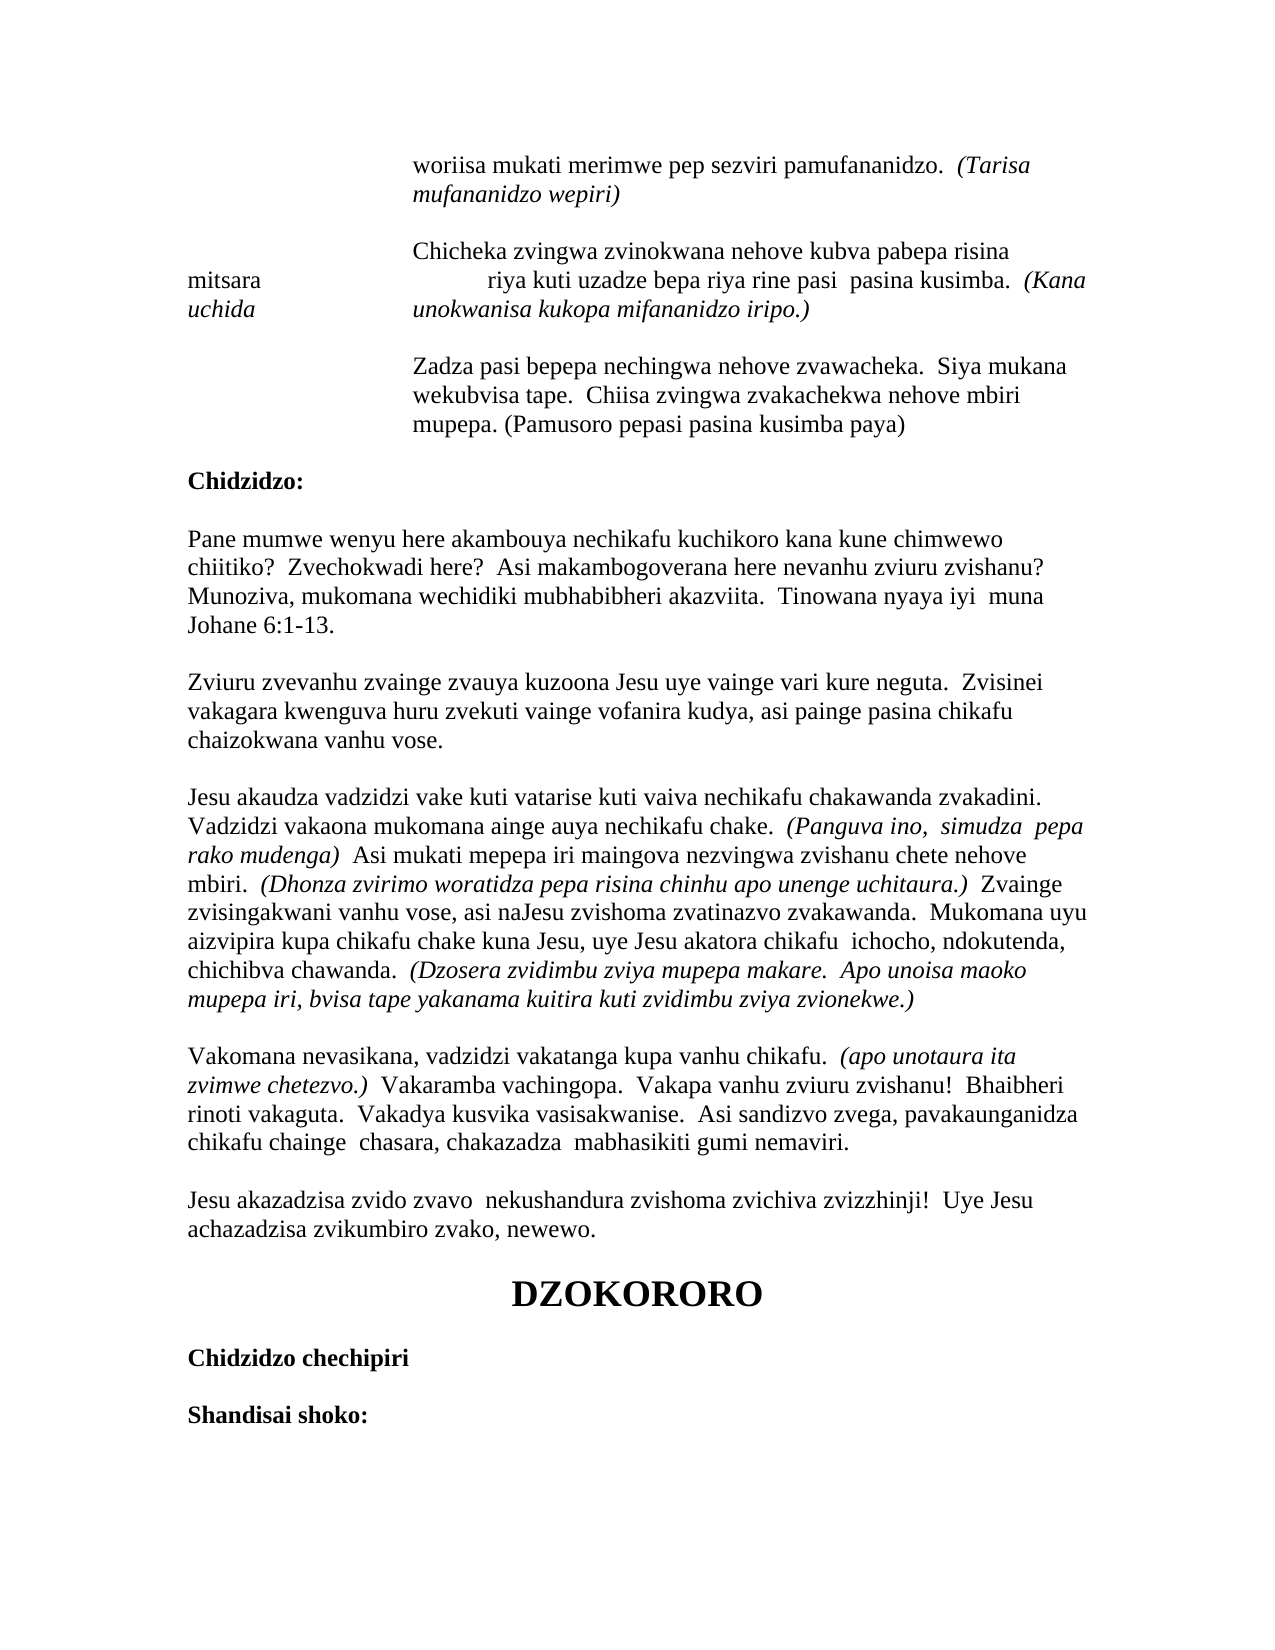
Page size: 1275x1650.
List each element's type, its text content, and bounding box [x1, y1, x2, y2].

text Zadza pasi bepepa nechingwa nehove zvawacheka. Siya mukana wekubvisa tape. Chiisa zvingwa zvakachekwa nehove mbiri mupepa. (Pamusoro pepasi pasina kusimba paya) [187, 351, 1087, 437]
text Shandisai shoko: [187, 1401, 1087, 1429]
text Pane mumwe wenyu here akambouya nechikafu kuchikoro kana kune chimwewo chiitiko? Zvechokwadi here? Asi makambogoverana here nevanhu zviuru zvishanu? Munoziva, mukomana wechidiki mubhabibheri akazviita. Tinowana nyaya iyi muna Johane 6:1-13. [187, 524, 1087, 639]
text Zviuru zvevanhu zvainge zvauya kuzoona Jesu uye vainge vari kure neguta. Zvisinei vakagara kwenguva huru zvekuti vainge vofanira kudya, asi painge pasina chikafu chaizokwana vanhu vose. [187, 667, 1087, 754]
text Chidzidzo chechipiri [187, 1343, 1087, 1372]
text Jesu akaudza vadzidzi vake kuti vatarise kuti vaiva nechikafu chakawanda zvakadini. Vadzidzi vakaona mukomana ainge auya nechikafu chake. (Panguva ino, simudza pepa rako mudenga) Asi mukati mepepa iri maingova nezvingwa zvishanu chete nehove mbiri. (Dhonza zvirimo woratidza pepa risina chinhu apo unenge uchitaura.) Zvainge zvisingakwani vanhu vose, asi naJesu zvishoma zvatinazvo zvakawanda. Mukomana uyu aizvipira kupa chikafu chake kuna Jesu, uye Jesu akatora chikafu ichocho, ndokutenda, chichibva chawanda. (Dzosera zvidimbu zviya mupepa makare. Apo unoisa maoko mupepa iri, bvisa tape yakanama kuitira kuti zvidimbu zviya zvionekwe.) [187, 782, 1087, 1012]
text Vakomana nevasikana, vadzidzi vakatanga kupa vanhu chikafu. (apo unotaura ita zvimwe chetezvo.) Vakaramba vachingopa. Vakapa vanhu zviuru zvishanu! Bhaibheri rinoti vakaguta. Vakadya kusvika vasisakwanise. Asi sandizvo zvega, pavakaunganidza chikafu chainge chasara, chakazadza mabhasikiti gumi nemaviri. [187, 1041, 1087, 1156]
text Jesu akazadzisa zvido zvavo nekushandura zvishoma zvichiva zvizzhinji! Uye Jesu achazadzisa zvikumbiro zvako, newewo. [187, 1185, 1087, 1242]
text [187, 150, 1087, 207]
text Chicheka zvingwa zvinokwana nehove kubva pabepa risina mitsara riya kuti uzadze bepa riya rine pasi pasina kusimba. (Kana uchida unokwanisa kukopa mifananidzo iripo.) [187, 236, 1087, 322]
text DZOKORORO [187, 1271, 1087, 1314]
text Chidzidzo: [187, 466, 1087, 495]
